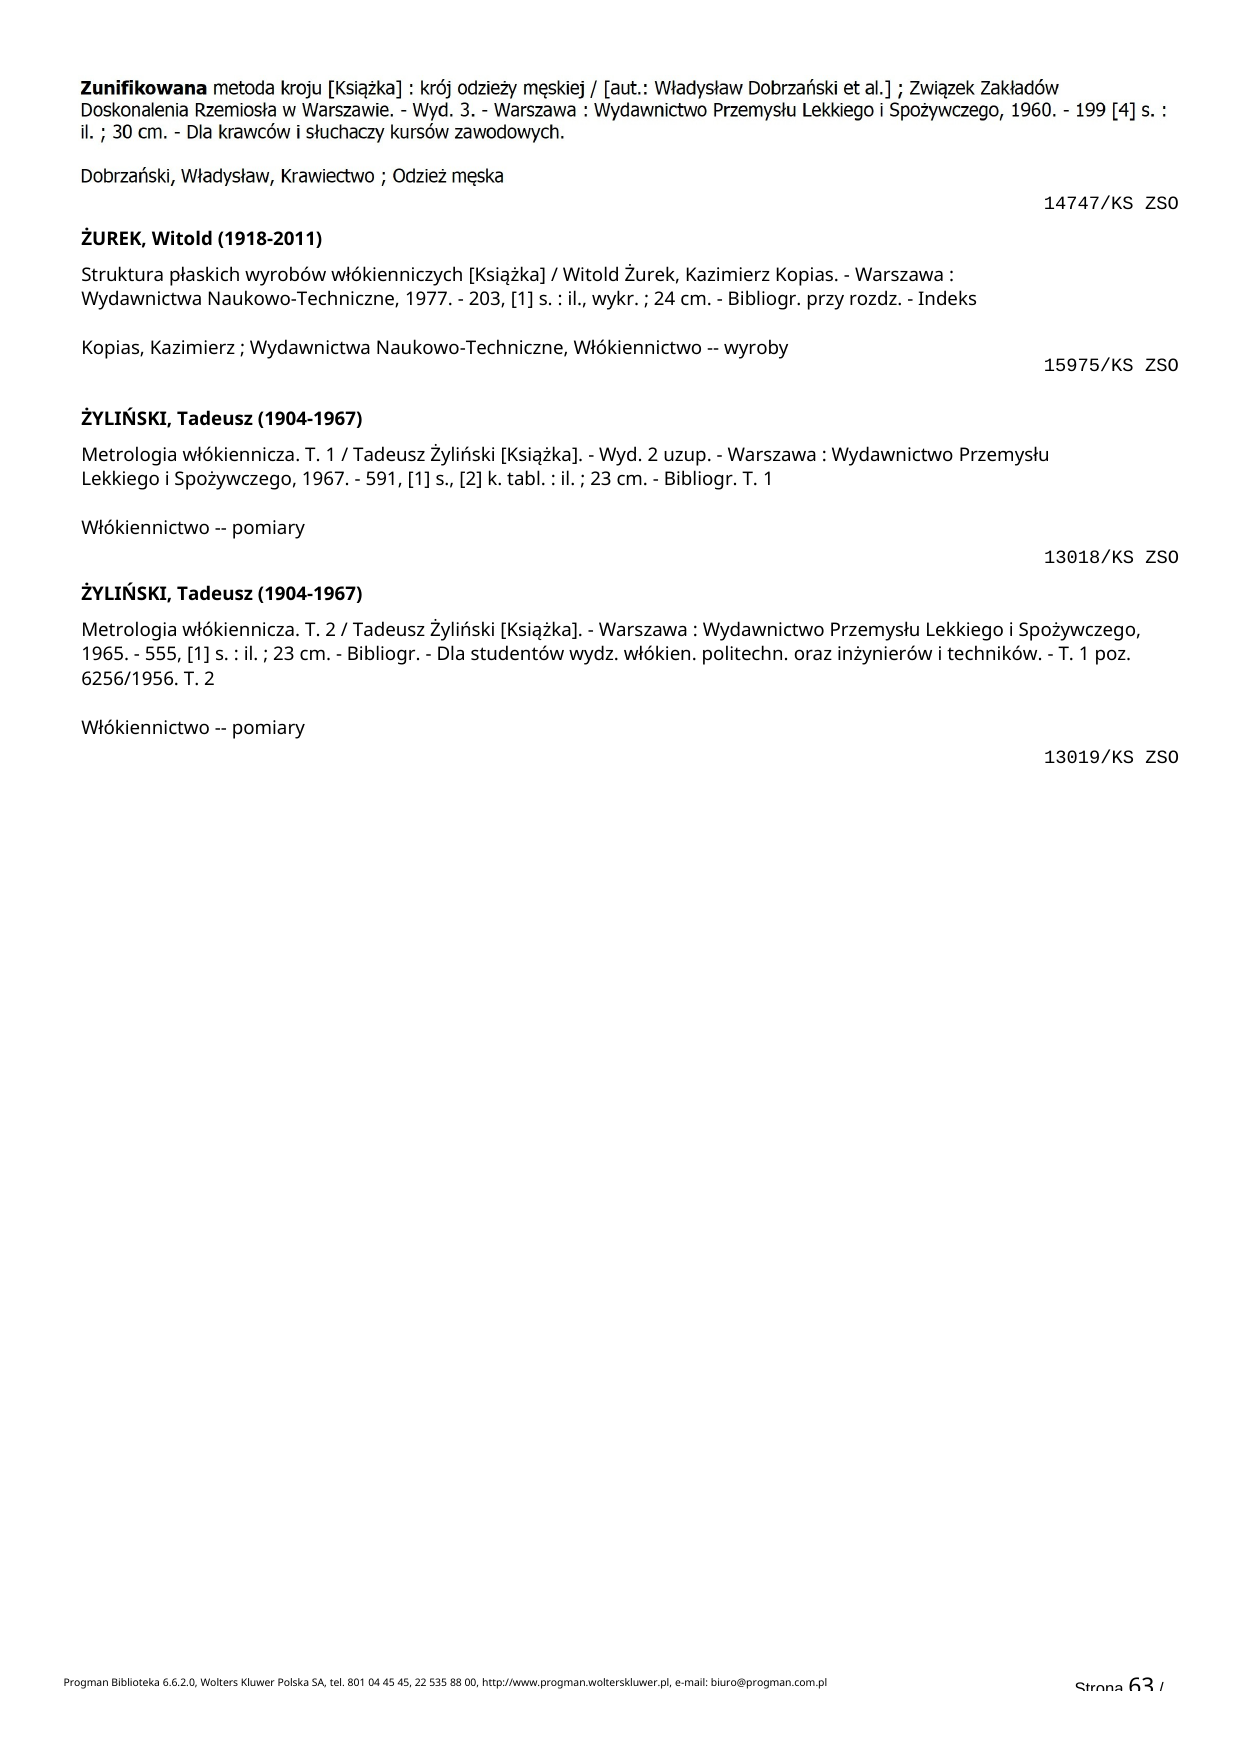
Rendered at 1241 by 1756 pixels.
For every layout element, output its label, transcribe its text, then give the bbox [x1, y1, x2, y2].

text 13019/KS ZSO [52, 748, 1179, 769]
text Kopias, Kazimierz ; Wydawnictwa Naukowo-Techniczne, Włókiennictwo -- wyroby [81, 335, 1026, 360]
text Struktura płaskich wyrobów włókienniczych [Książka] / Witold Żurek, Kazimierz Kopias. - Warszawa : Wydawnictwa Naukowo-Techniczne, 1977. - 203, [1] s. : il., wykr. ; 24 cm. - Bibliogr. przy rozdz. - Indeks [81, 262, 1026, 311]
text 13018/KS ZSO [52, 548, 1179, 569]
subtitle ŻYLIŃSKI, Tadeusz (1904-1967) [81, 405, 1026, 431]
text Włókiennictwo -- pomiary [81, 714, 1192, 740]
picture [77, 75, 1168, 187]
text Metrologia włókiennicza. T. 1 / Tadeusz Żyliński [Książka]. - Wyd. 2 uzup. - Warszawa : Wydawnictwo Przemysłu Lekkiego i Spożywczego, 1967. - 591, [1] s., [2] k. tabl. : il. ; 23 cm. - Bibliogr. T. 1 [81, 442, 1129, 491]
subtitle ŻUREK, Witold (1918-2011) [81, 225, 1026, 251]
text Metrologia włókiennicza. T. 2 / Tadeusz Żyliński [Książka]. - Warszawa : Wydawnictwo Przemysłu Lekkiego i Spożywczego, 1965. - 555, [1] s. : il. ; 23 cm. - Bibliogr. - Dla studentów wydz. włókien. politechn. oraz inżynierów i techników. - T. 1 poz. 6256/1956. T. 2 [81, 617, 1192, 691]
text Włókiennictwo -- pomiary [81, 515, 1192, 540]
text 14747/KS ZSO [1043, 194, 1192, 215]
text 15975/KS ZSO [1043, 356, 1192, 377]
subtitle ŻYLIŃSKI, Tadeusz (1904-1967) [81, 580, 1192, 606]
